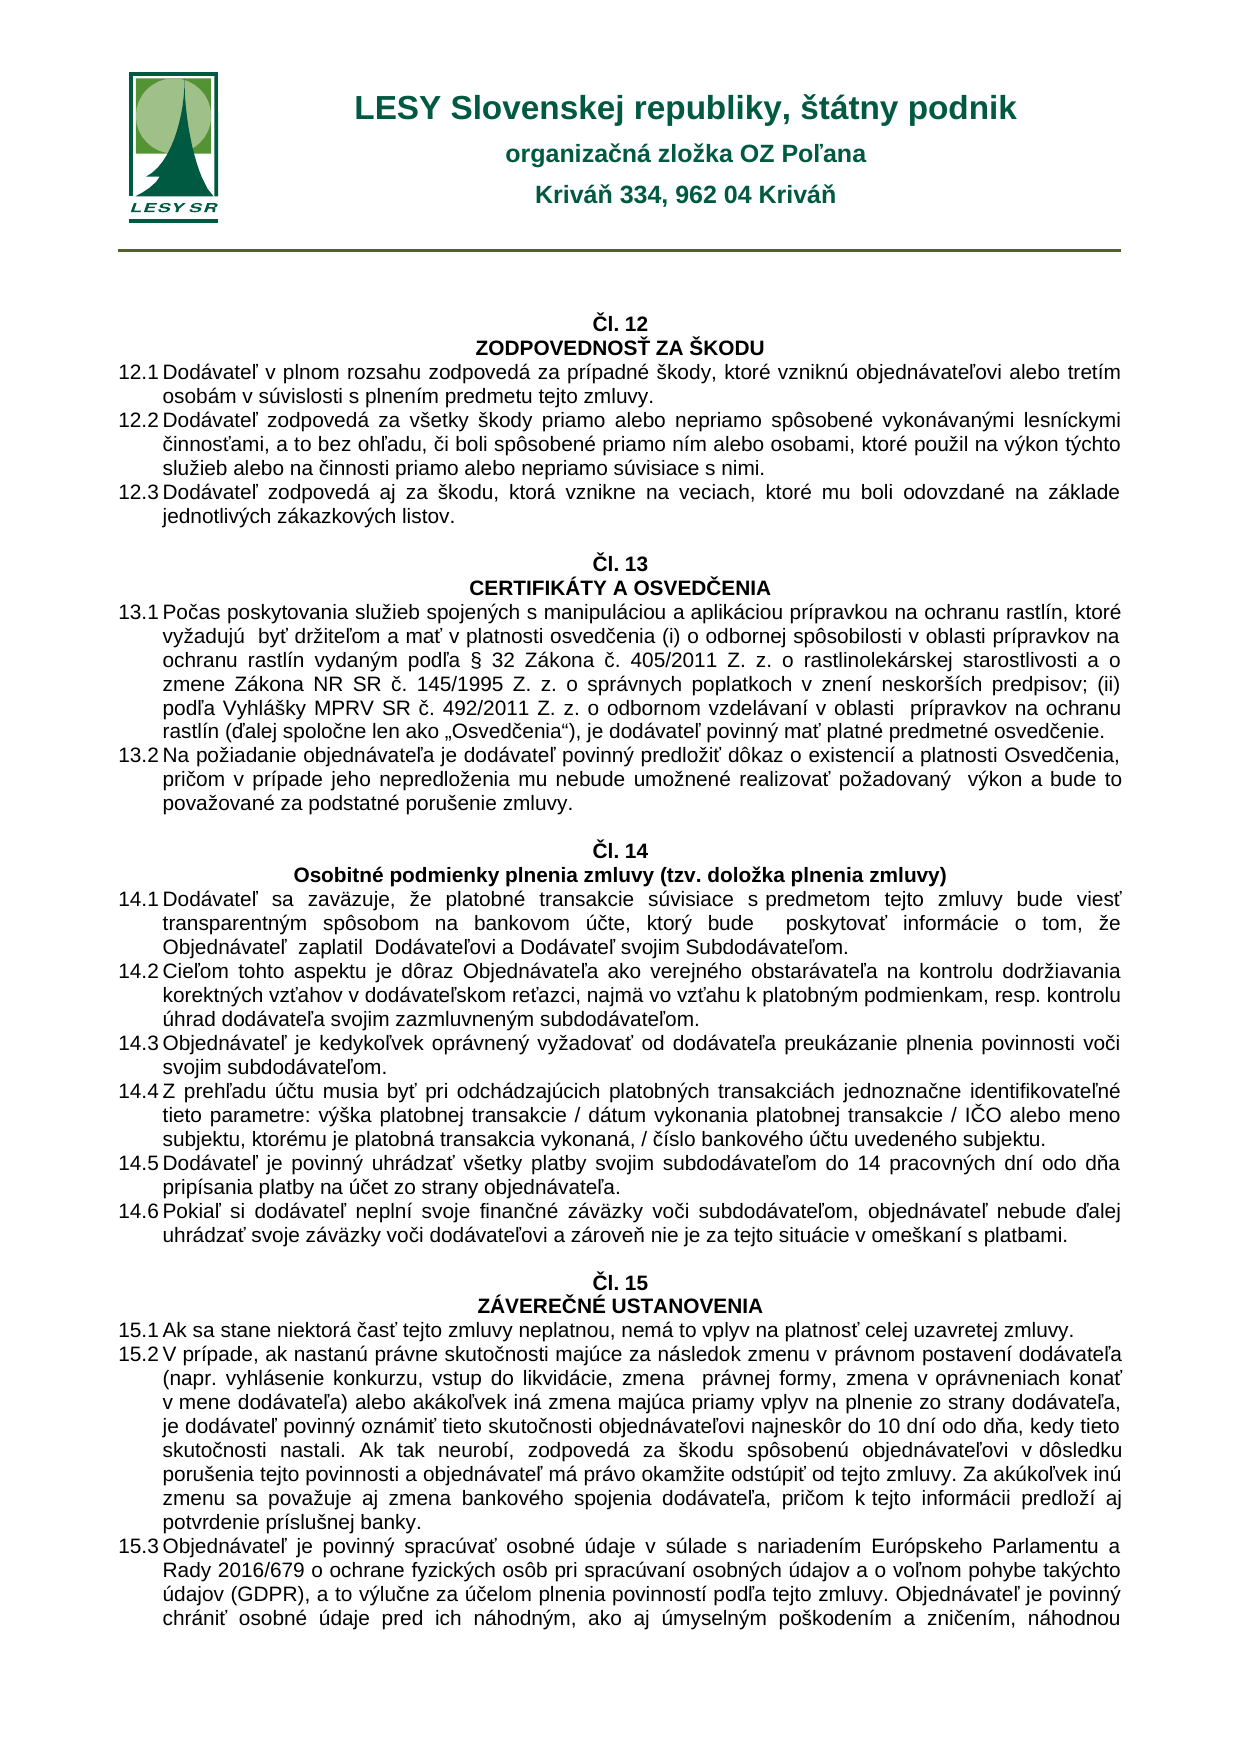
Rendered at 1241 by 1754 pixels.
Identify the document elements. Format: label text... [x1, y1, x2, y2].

list Z prehľadu účtu musia byť pri odchádzajúcich platobných transakciách jednoznačne identifikovateľné tieto parametre: výška platobnej transakcie / dátum vykonania platobnej transakcie / IČO alebo meno subjektu, ktorému je platobná transakcia vykonaná, / číslo bankového účtu uvedeného subjektu. [118, 1079, 1122, 1151]
list Dodávateľ v plnom rozsahu zodpovedá za prípadné škody, ktoré vzniknú objednávateľovi alebo tretím osobám v súvislosti s plnením predmetu tejto zmluvy. [118, 360, 1122, 408]
text CERTIFIKÁTY A OSVEDČENIA [118, 576, 1122, 599]
list Na požiadanie objednávateľa je dodávateľ povinný predložiť dôkaz o existencií a platnosti Osvedčenia, pričom v prípade jeho nepredloženia mu nebude umožnené realizovať požadovaný výkon a bude to považované za podstatné porušenie zmluvy. [118, 743, 1122, 815]
text Čl. 12 [118, 312, 1122, 336]
text ZODPOVEDNOSŤ ZA ŠKODU [118, 336, 1122, 360]
text Čl. 14 [118, 839, 1122, 863]
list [118, 1534, 1122, 1630]
list Počas poskytovania služieb spojených s manipuláciou a aplikáciou prípravkou na ochranu rastlín, ktoré vyžadujú byť držiteľom a mať v platnosti osvedčenia (i) o odbornej spôsobilosti v oblasti prípravkov na ochranu rastlín vydaným podľa § 32 Zákona č. 405/2011 Z. z. o rastlinolekárskej starostlivosti a o zmene Zákona NR SR č. 145/1995 Z. z. o správnych poplatkoch v znení neskorších predpisov; (ii) podľa Vyhlášky MPRV SR č. 492/2011 Z. z. o odbornom vzdelávaní v oblasti prípravkov na ochranu rastlín (ďalej spoločne len ako „Osvedčenia“), je dodávateľ povinný mať platné predmetné osvedčenie. [118, 599, 1122, 743]
text ZÁVEREČNÉ USTANOVENIA [118, 1294, 1122, 1318]
list Pokiaľ si dodávateľ neplní svoje finančné záväzky voči subdodávateľom, objednávateľ nebude ďalej uhrádzať svoje záväzky voči dodávateľovi a zároveň nie je za tejto situácie v omeškaní s platbami. [118, 1198, 1122, 1246]
list Cieľom tohto aspektu je dôraz Objednávateľa ako verejného obstarávateľa na kontrolu dodržiavania korektných vzťahov v dodávateľskom reťazci, najmä vo vzťahu k platobným podmienkam, resp. kontrolu úhrad dodávateľa svojim zazmluvneným subdodávateľom. [118, 959, 1122, 1031]
list Dodávateľ sa zaväzuje, že platobné transakcie súvisiace s predmetom tejto zmluvy bude viesť transparentným spôsobom na bankovom účte, ktorý bude poskytovať informácie o tom, že Objednávateľ zaplatil Dodávateľovi a Dodávateľ svojim Subdodávateľom. [118, 887, 1122, 959]
list Ak sa stane niektorá časť tejto zmluvy neplatnou, nemá to vplyv na platnosť celej uzavretej zmluvy. [118, 1318, 1122, 1342]
list Dodávateľ zodpovedá za všetky škody priamo alebo nepriamo spôsobené vykonávanými lesníckymi činnosťami, a to bez ohľadu, či boli spôsobené priamo ním alebo osobami, ktoré použil na výkon týchto služieb alebo na činnosti priamo alebo nepriamo súvisiace s nimi. [118, 408, 1122, 480]
list Objednávateľ je kedykoľvek oprávnený vyžadovať od dodávateľa preukázanie plnenia povinnosti voči svojim subdodávateľom. [118, 1031, 1122, 1079]
list Dodávateľ zodpovedá aj za škodu, ktorá vznikne na veciach, ktoré mu boli odovzdané na základe jednotlivých zákazkových listov. [118, 480, 1122, 528]
list V prípade, ak nastanú právne skutočnosti majúce za následok zmenu v právnom postavení dodávateľa (napr. vyhlásenie konkurzu, vstup do likvidácie, zmena právnej formy, zmena v oprávneniach konať v mene dodávateľa) alebo akákoľvek iná zmena majúca priamy vplyv na plnenie zo strany dodávateľa, je dodávateľ povinný oznámiť tieto skutočnosti objednávateľovi najneskôr do 10 dní odo dňa, kedy tieto skutočnosti nastali. Ak tak neurobí, zodpovedá za škodu spôsobenú objednávateľovi v dôsledku porušenia tejto povinnosti a objednávateľ má právo okamžite odstúpiť od tejto zmluvy. Za akúkoľvek inú zmenu sa považuje aj zmena bankového spojenia dodávateľa, pričom k tejto informácii predloží aj potvrdenie príslušnej banky. [118, 1342, 1122, 1534]
text Čl. 15 [118, 1270, 1122, 1294]
text Osobitné podmienky plnenia zmluvy (tzv. doložka plnenia zmluvy) [118, 863, 1122, 887]
list Dodávateľ je povinný uhrádzať všetky platby svojim subdodávateľom do 14 pracovných dní odo dňa pripísania platby na účet zo strany objednávateľa. [118, 1151, 1122, 1198]
text Čl. 13 [118, 552, 1122, 576]
